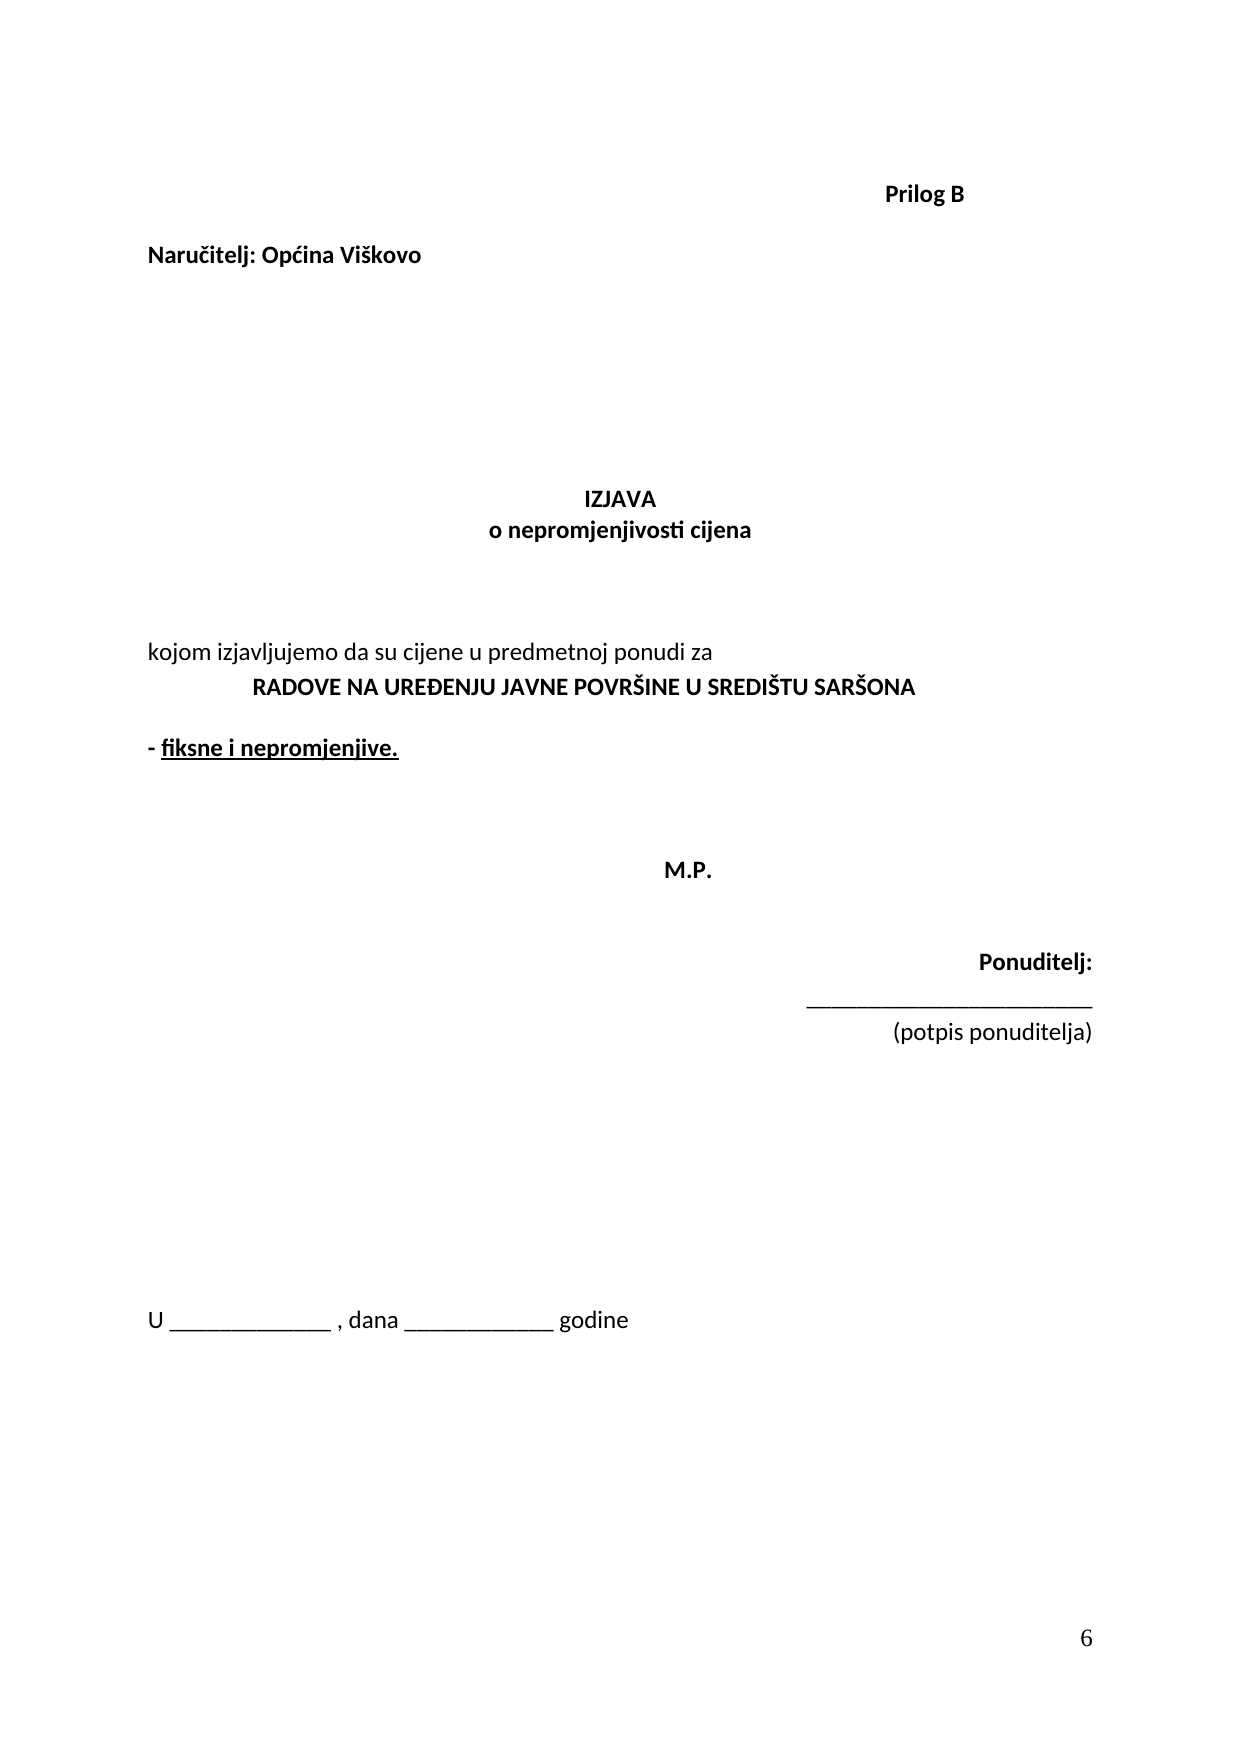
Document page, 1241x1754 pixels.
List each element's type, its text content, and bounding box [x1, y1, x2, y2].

text U _____________ , dana ____________ godine [148, 1304, 1093, 1334]
text (potpis ponuditelja) [148, 1016, 1093, 1046]
text kojom izjavljujemo da su cijene u predmetnoj ponudi za [148, 636, 1093, 666]
text - fiksne i nepromjenjive. [148, 732, 1093, 762]
text Naručitelj: Općina Viškovo [148, 239, 1093, 270]
text RADOVE NA UREĐENJU JAVNE POVRŠINE U SREDIŠTU SARŠONA [76, 671, 1093, 701]
text o nepromjenjivosti cijena [148, 514, 1093, 544]
text Prilog B [148, 178, 1093, 209]
text M.P. [148, 854, 1093, 884]
text Ponuditelj: [148, 946, 1093, 976]
text _______________________ [148, 981, 1093, 1011]
text IZJAVA [148, 483, 1093, 514]
